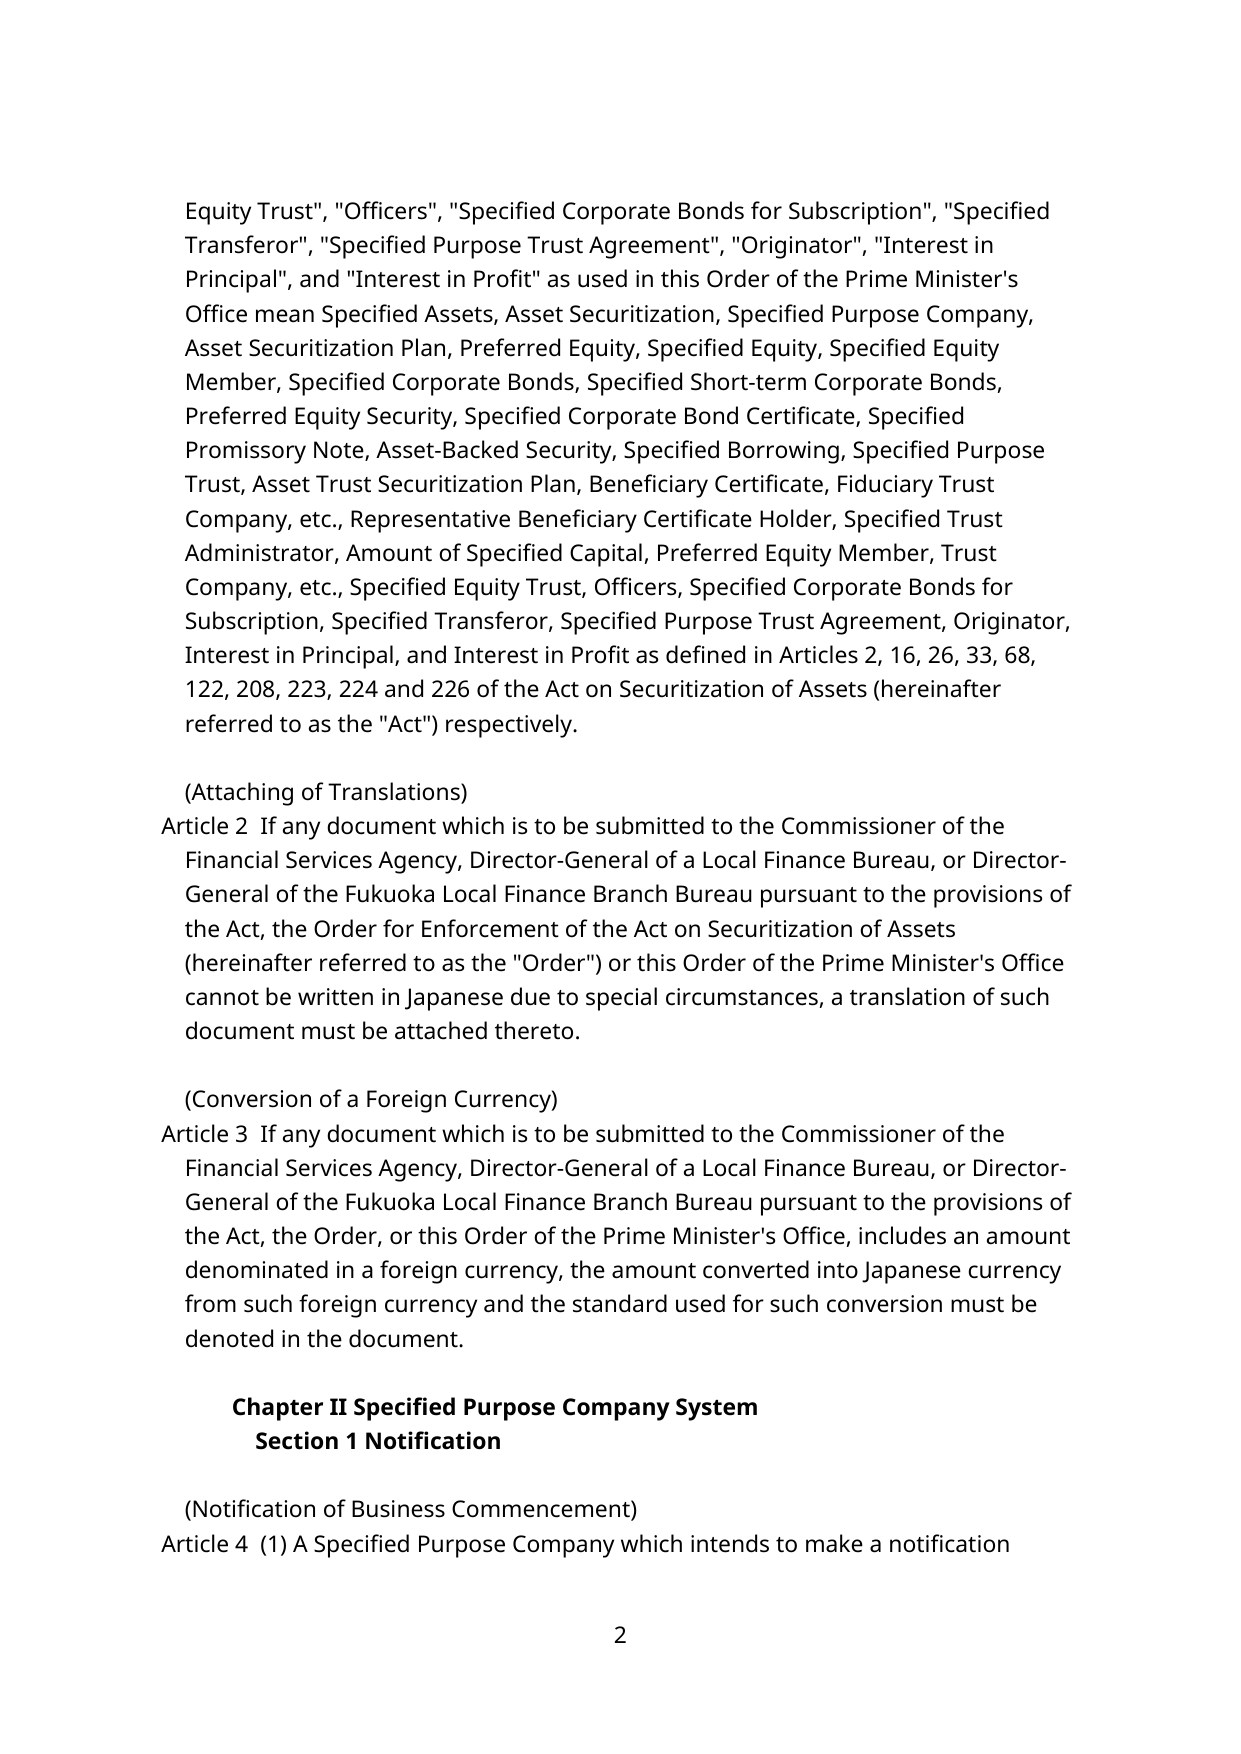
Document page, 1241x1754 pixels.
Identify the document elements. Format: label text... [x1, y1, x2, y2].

text (Conversion of a Foreign Currency) [184, 1082, 1079, 1116]
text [161, 1526, 1079, 1560]
text (Attaching of Translations) [184, 774, 1079, 809]
text Section 1 Notification [253, 1424, 1079, 1458]
text (Notification of Business Commencement) [184, 1492, 1079, 1526]
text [161, 194, 1079, 740]
text Chapter II Specified Purpose Company System [230, 1389, 1079, 1424]
text Article 3 If any document which is to be submitted to the Commissioner of the Financial Services Agency, Director-General of a Local Finance Bureau, or Director-General of the Fukuoka Local Finance Branch Bureau pursuant to the provisions of the Act, the Order, or this Order of the Prime Minister's Office, includes an amount denominated in a foreign currency, the amount converted into Japanese currency from such foreign currency and the standard used for such conversion must be denoted in the document. [161, 1116, 1079, 1355]
text Article 2 If any document which is to be submitted to the Commissioner of the Financial Services Agency, Director-General of a Local Finance Bureau, or Director-General of the Fukuoka Local Finance Branch Bureau pursuant to the provisions of the Act, the Order for Enforcement of the Act on Securitization of Assets (hereinafter referred to as the "Order") or this Order of the Prime Minister's Office cannot be written in Japanese due to special circumstances, a translation of such document must be attached thereto. [161, 809, 1079, 1048]
